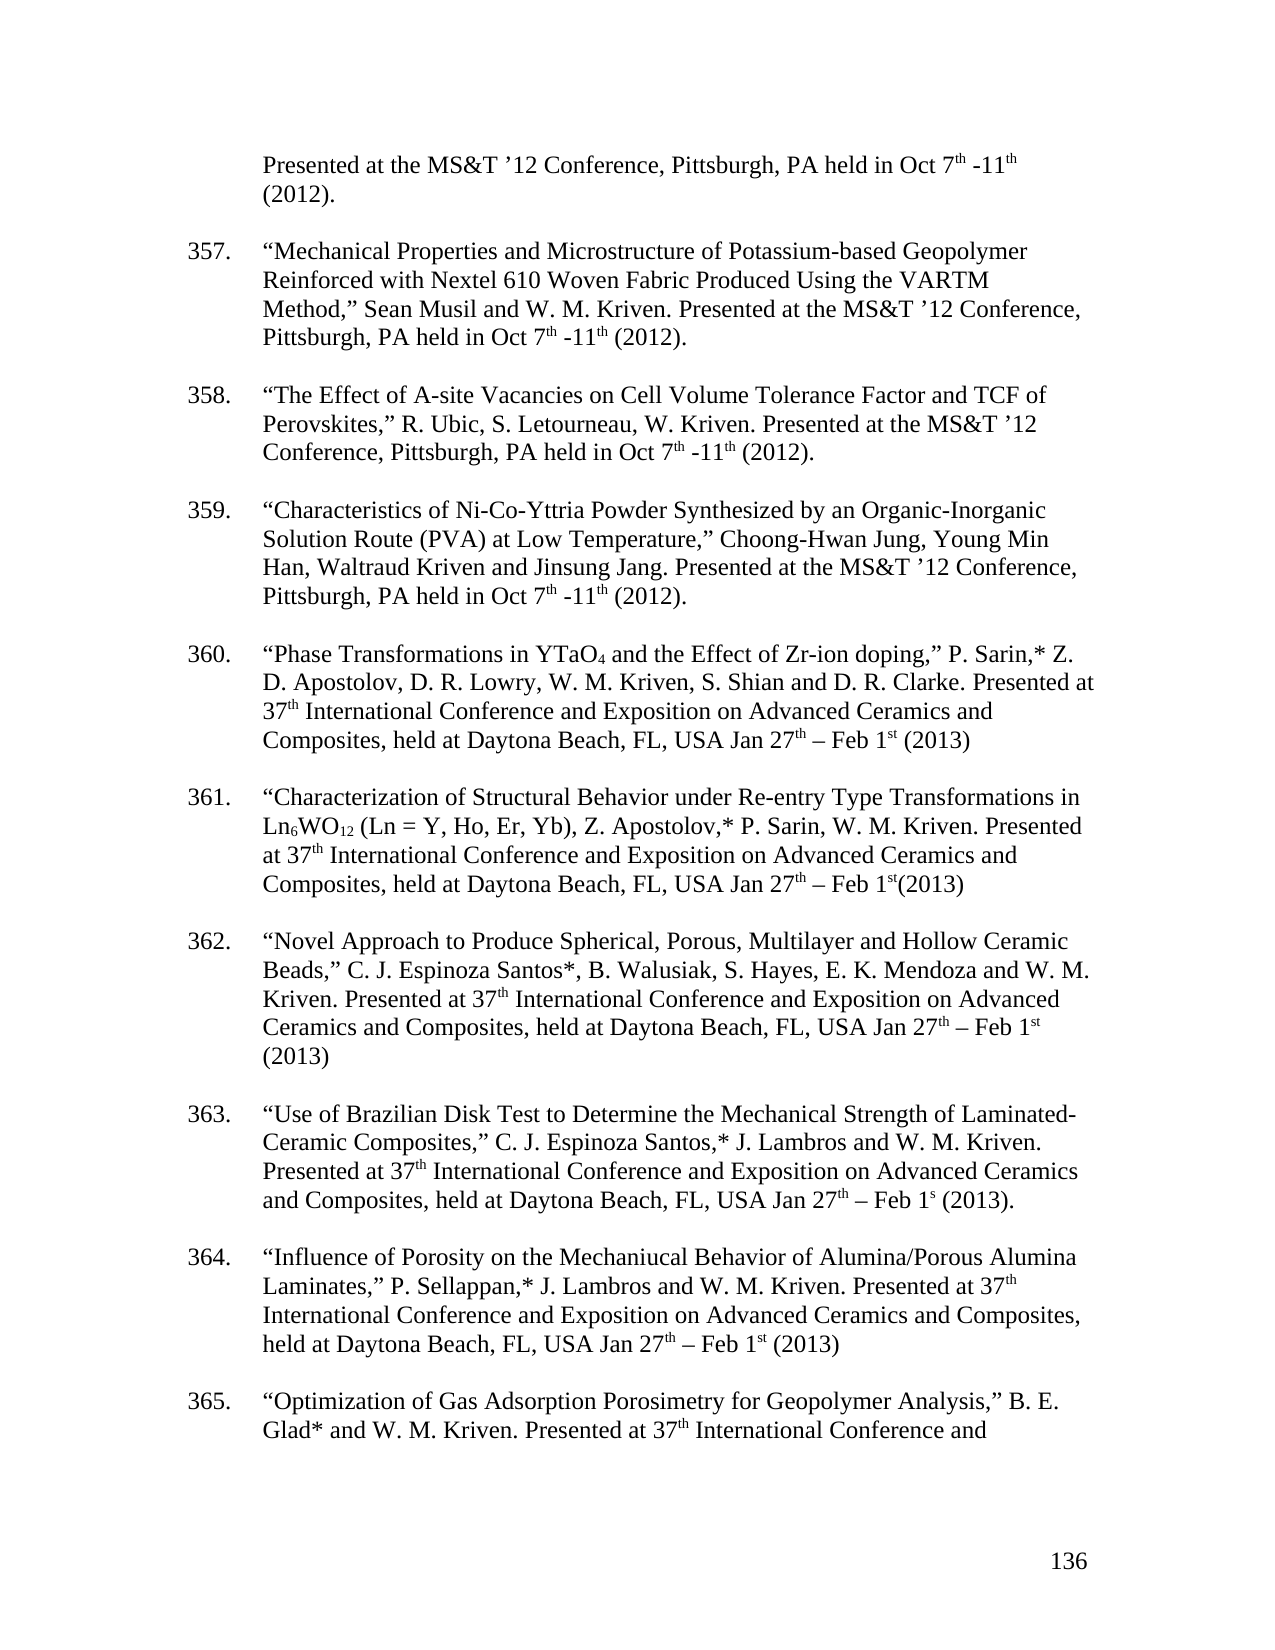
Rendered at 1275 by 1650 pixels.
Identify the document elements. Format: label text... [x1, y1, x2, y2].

text 357. “Mechanical Properties and Microstructure of Potassium-based Geopolymer Reinforced with Nextel 610 Woven Fabric Produced Using the VARTM Method,” Sean Musil and W. M. Kriven. Presented at the MS&T ’12 Conference, Pittsburgh, PA held in Oct 7th -11th (2012). [187, 236, 1087, 351]
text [187, 150, 1087, 207]
text 364. “Influence of Porosity on the Mechaniucal Behavior of Alumina/Porous Alumina Laminates,” P. Sellappan,* J. Lambros and W. M. Kriven. Presented at 37th International Conference and Exposition on Advanced Ceramics and Composites, held at Daytona Beach, FL, USA Jan 27th – Feb 1st (2013) [187, 1242, 1097, 1357]
text 360. “Phase Transformations in YTaO4 and the Effect of Zr-ion doping,” P. Sarin,* Z. D. Apostolov, D. R. Lowry, W. M. Kriven, S. Shian and D. R. Clarke. Presented at 37th International Conference and Exposition on Advanced Ceramics and Composites, held at Daytona Beach, FL, USA Jan 27th – Feb 1st (2013) [187, 639, 1097, 754]
text 363. “Use of Brazilian Disk Test to Determine the Mechanical Strength of Laminated-Ceramic Composites,” C. J. Espinoza Santos,* J. Lambros and W. M. Kriven. Presented at 37th International Conference and Exposition on Advanced Ceramics and Composites, held at Daytona Beach, FL, USA Jan 27th – Feb 1s (2013). [187, 1099, 1097, 1214]
text 361. “Characterization of Structural Behavior under Re-entry Type Transformations in Ln6WO12 (Ln = Y, Ho, Er, Yb), Z. Apostolov,* P. Sarin, W. M. Kriven. Presented at 37th International Conference and Exposition on Advanced Ceramics and Composites, held at Daytona Beach, FL, USA Jan 27th – Feb 1st(2013) [187, 782, 1097, 897]
text 358. “The Effect of A-site Vacancies on Cell Volume Tolerance Factor and TCF of Perovskites,” R. Ubic, S. Letourneau, W. Kriven. Presented at the MS&T ’12 Conference, Pittsburgh, PA held in Oct 7th -11th (2012). [187, 380, 1087, 466]
text 359. “Characteristics of Ni-Co-Yttria Powder Synthesized by an Organic-Inorganic Solution Route (PVA) at Low Temperature,” Choong-Hwan Jung, Young Min Han, Waltraud Kriven and Jinsung Jang. Presented at the MS&T ’12 Conference, Pittsburgh, PA held in Oct 7th -11th (2012). [187, 495, 1087, 610]
text 362. “Novel Approach to Produce Spherical, Porous, Multilayer and Hollow Ceramic Beads,” C. J. Espinoza Santos*, B. Walusiak, S. Hayes, E. K. Mendoza and W. M. Kriven. Presented at 37th International Conference and Exposition on Advanced Ceramics and Composites, held at Daytona Beach, FL, USA Jan 27th – Feb 1st (2013) [187, 926, 1097, 1070]
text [187, 1386, 1097, 1444]
